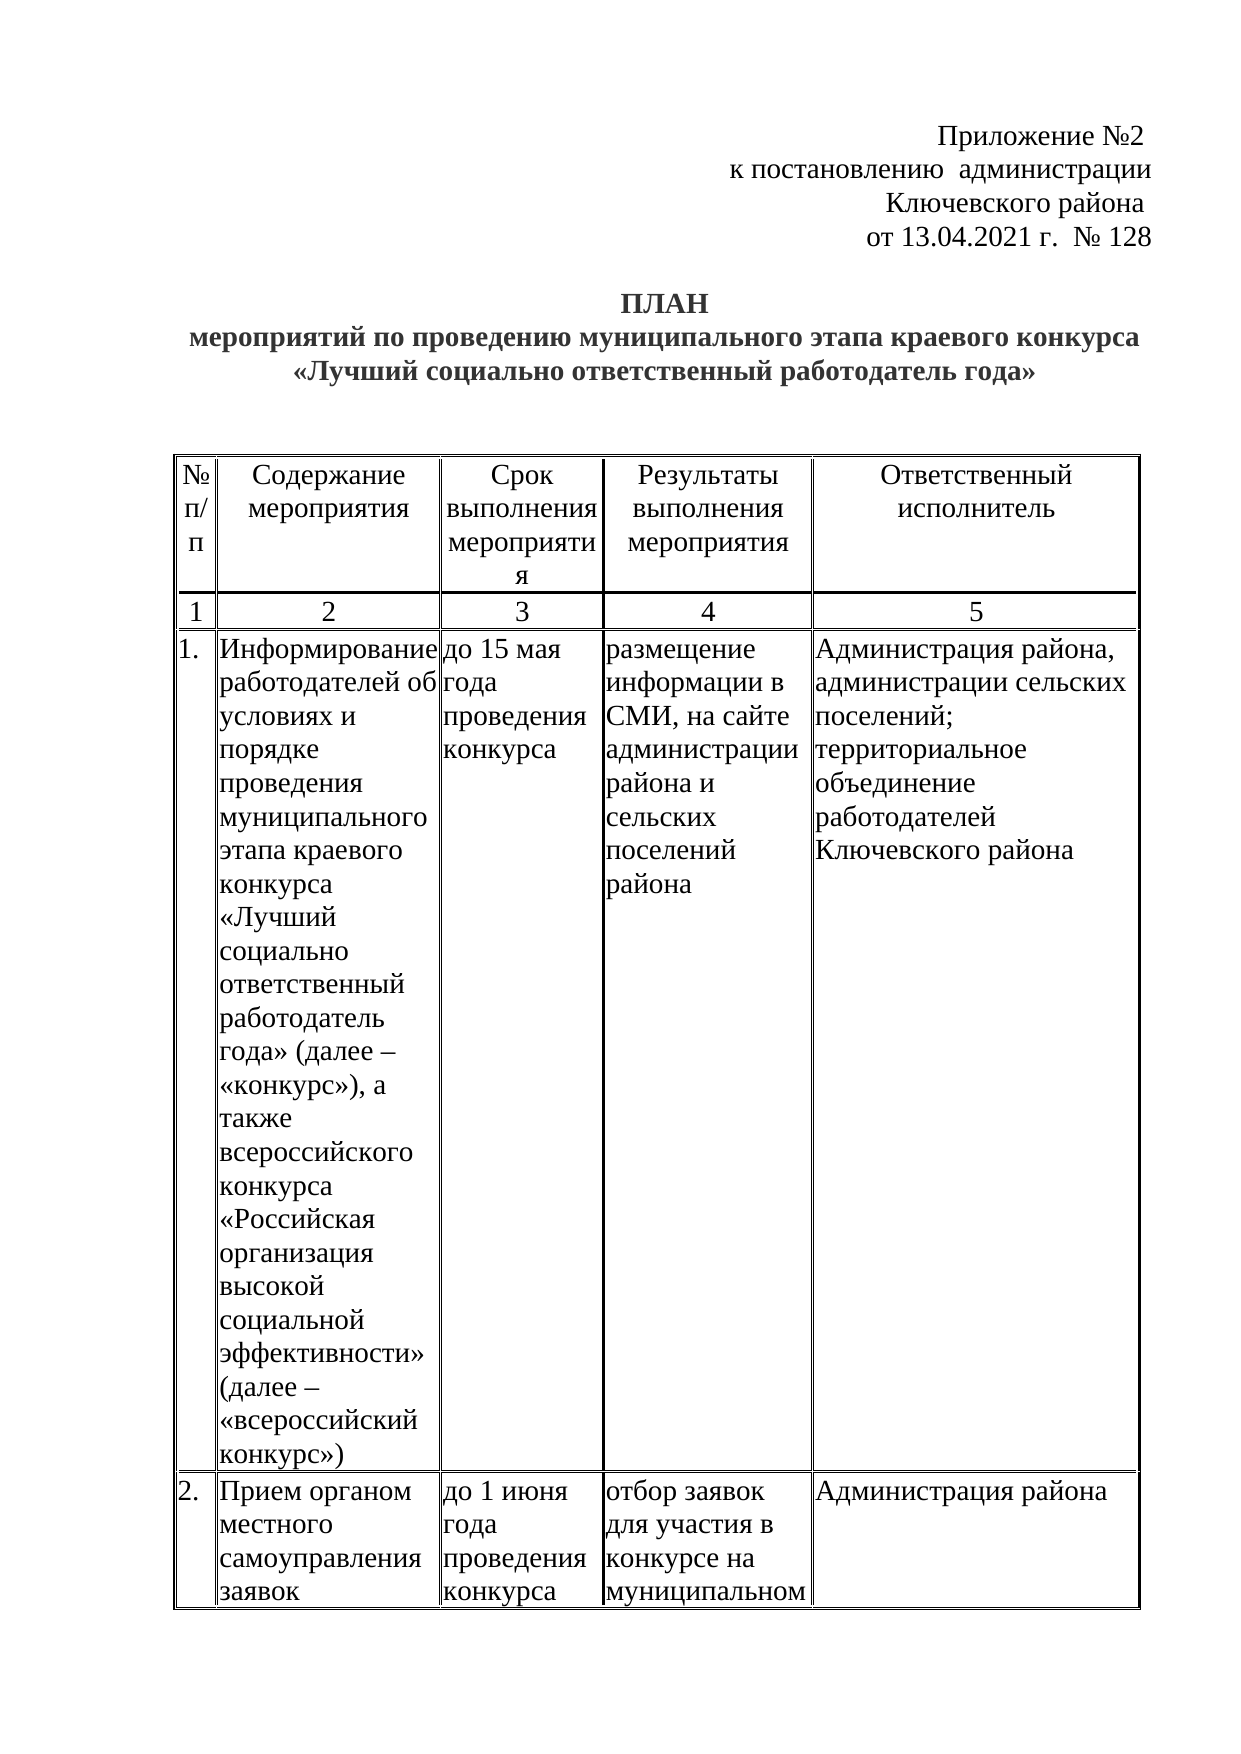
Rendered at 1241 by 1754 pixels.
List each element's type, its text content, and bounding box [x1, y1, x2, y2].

table_cell 2 [218, 594, 439, 628]
table_cell до 15 мая года проведения конкурса [442, 631, 602, 1469]
text ПЛАН [177, 286, 1152, 319]
table_cell 3 [442, 594, 602, 628]
table_cell Администрация района, администрации сельских поселений; территориальное объединение работодателей Ключевского района [813, 628, 1139, 1469]
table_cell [217, 1473, 441, 1607]
table_cell размещение информации в СМИ, на сайте администрации района и сельских поселений района [605, 631, 811, 1469]
table_cell 2. [177, 1470, 217, 1607]
table_cell 4 [605, 594, 811, 628]
table_cell 1. [175, 628, 217, 1469]
table_header Содержание мероприятия [217, 457, 441, 591]
text к постановлению администрации [177, 152, 1152, 185]
table_cell 5 [814, 591, 1138, 628]
table_header Срок выполнения мероприятия [441, 457, 603, 591]
text «Лучший социально ответственный работодатель года» [177, 353, 1152, 386]
table_header Ответственный исполнитель [813, 457, 1138, 591]
table_cell 1 [177, 591, 215, 628]
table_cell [441, 1473, 603, 1607]
text Приложение №2 [177, 118, 1152, 152]
table_header Результаты выполнения мероприятия [603, 457, 813, 591]
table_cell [813, 1470, 1139, 1607]
table_header № п/п [177, 457, 217, 591]
text мероприятий по проведению муниципального этапа краевого конкурса [177, 319, 1152, 353]
table_cell Информирование работодателей об условиях и порядке проведения муниципального этапа краевого конкурса «Лучший социально ответственный работодатель года» (далее – «конкурс»), а также всероссийского конкурса «Российская организация высокой социальной эффективности» (далее – «всероссийский конкурс») [218, 631, 439, 1469]
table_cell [603, 1473, 813, 1607]
text Ключевского района от 13.04.2021 г. № 128 [177, 185, 1152, 252]
